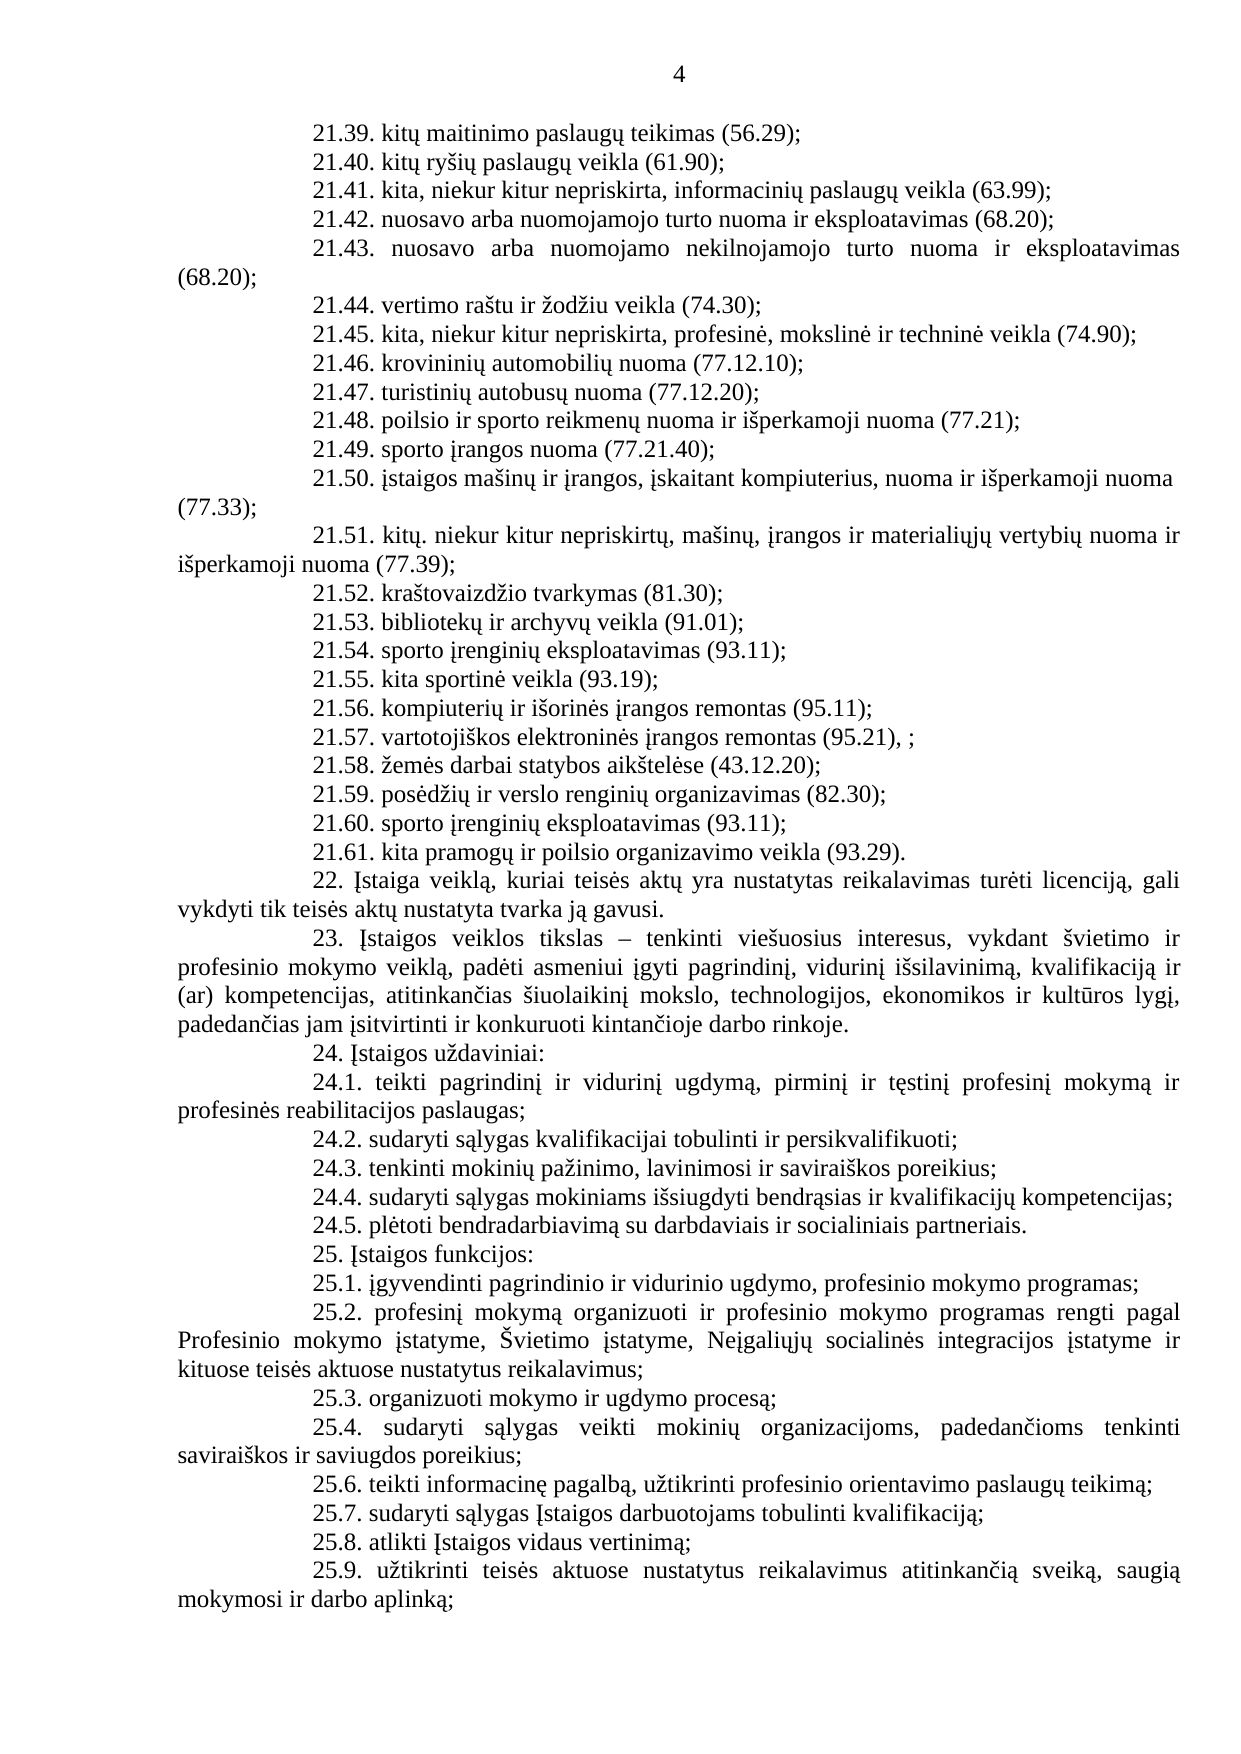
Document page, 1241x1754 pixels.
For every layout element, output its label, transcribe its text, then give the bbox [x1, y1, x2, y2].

text 24.1. teikti pagrindinį ir vidurinį ugdymą, pirminį ir tęstinį profesinį mokymą ir profesinės reabilitacijos paslaugas; [177, 1067, 1181, 1124]
text 25.2. profesinį mokymą organizuoti ir profesinio mokymo programas rengti pagal Profesinio mokymo įstatyme, Švietimo įstatyme, Neįgaliųjų socialinės integracijos įstatyme ir kituose teisės aktuose nustatytus reikalavimus; [177, 1297, 1181, 1383]
text (77.33); [177, 492, 1181, 521]
text 25.6. teikti informacinę pagalbą, užtikrinti profesinio orientavimo paslaugų teikimą; [177, 1469, 1181, 1498]
text 21.54. sporto įrenginių eksploatavimas (93.11); [177, 636, 1181, 664]
text 21.45. kita, niekur kitur nepriskirta, profesinė, mokslinė ir techninė veikla (74.90); [177, 319, 1181, 348]
text 21.57. vartotojiškos elektroninės įrangos remontas (95.21), ; [177, 722, 1181, 751]
text 24.5. plėtoti bendradarbiavimą su darbdaviais ir socialiniais partneriais. [177, 1211, 1181, 1239]
text 21.46. krovininių automobilių nuoma (77.12.10); [177, 348, 1181, 377]
text 21.50. įstaigos mašinų ir įrangos, įskaitant kompiuterius, nuoma ir išperkamoji nuoma [177, 463, 1181, 492]
text 21.60. sporto įrenginių eksploatavimas (93.11); [177, 808, 1181, 837]
text 21.61. kita pramogų ir poilsio organizavimo veikla (93.29). [177, 837, 1181, 866]
text 21.53. bibliotekų ir archyvų veikla (91.01); [177, 607, 1181, 636]
text 25.8. atlikti Įstaigos vidaus vertinimą; [177, 1527, 1181, 1556]
text 24.4. sudaryti sąlygas mokiniams išsiugdyti bendrąsias ir kvalifikacijų kompetencijas; [177, 1182, 1181, 1211]
text 21.59. posėdžių ir verslo renginių organizavimas (82.30); [177, 779, 1181, 808]
text 21.44. vertimo raštu ir žodžiu veikla (74.30); [177, 291, 1181, 319]
text 25. Įstaigos funkcijos: [177, 1239, 1181, 1268]
text 24. Įstaigos uždaviniai: [177, 1038, 1181, 1067]
text 21.56. kompiuterių ir išorinės įrangos remontas (95.11); [177, 693, 1181, 722]
text 25.4. sudaryti sąlygas veikti mokinių organizacijoms, padedančioms tenkinti saviraiškos ir saviugdos poreikius; [177, 1412, 1181, 1469]
text 21.47. turistinių autobusų nuoma (77.12.20); [177, 377, 1181, 406]
text 25.1. įgyvendinti pagrindinio ir vidurinio ugdymo, profesinio mokymo programas; [177, 1268, 1181, 1297]
text 25.7. sudaryti sąlygas Įstaigos darbuotojams tobulinti kvalifikaciją; [177, 1498, 1181, 1527]
text 21.52. kraštovaizdžio tvarkymas (81.30); [177, 578, 1181, 607]
text 21.58. žemės darbai statybos aikštelėse (43.12.20); [177, 751, 1181, 779]
text 21.42. nuosavo arba nuomojamojo turto nuoma ir eksploatavimas (68.20); [177, 204, 1181, 233]
text 21.55. kita sportinė veikla (93.19); [177, 664, 1181, 693]
text 25.9. užtikrinti teisės aktuose nustatytus reikalavimus atitinkančią sveiką, saugią mokymosi ir darbo aplinką; [177, 1556, 1181, 1613]
text 21.39. kitų maitinimo paslaugų teikimas (56.29); [177, 118, 1181, 147]
text 25.3. organizuoti mokymo ir ugdymo procesą; [177, 1383, 1181, 1412]
text 22. Įstaiga veiklą, kuriai teisės aktų yra nustatytas reikalavimas turėti licenciją, gali vykdyti tik teisės aktų nustatyta tvarka ją gavusi. [177, 866, 1181, 923]
text 21.48. poilsio ir sporto reikmenų nuoma ir išperkamoji nuoma (77.21); [177, 406, 1181, 434]
text 21.43. nuosavo arba nuomojamo nekilnojamojo turto nuoma ir eksploatavimas (68.20); [177, 233, 1181, 291]
text 24.3. tenkinti mokinių pažinimo, lavinimosi ir saviraiškos poreikius; [177, 1153, 1181, 1182]
text 21.49. sporto įrangos nuoma (77.21.40); [177, 434, 1181, 463]
text 21.51. kitų. niekur kitur nepriskirtų, mašinų, įrangos ir materialiųjų vertybių nuoma ir išperkamoji nuoma (77.39); [177, 521, 1181, 578]
text 23. Įstaigos veiklos tikslas – tenkinti viešuosius interesus, vykdant švietimo ir profesinio mokymo veiklą, padėti asmeniui įgyti pagrindinį, vidurinį išsilavinimą, kvalifikaciją ir (ar) kompetencijas, atitinkančias šiuolaikinį mokslo, technologijos, ekonomikos ir kultūros lygį, padedančias jam įsitvirtinti ir konkuruoti kintančioje darbo rinkoje. [177, 923, 1181, 1038]
text 24.2. sudaryti sąlygas kvalifikacijai tobulinti ir persikvalifikuoti; [177, 1124, 1181, 1153]
text 21.40. kitų ryšių paslaugų veikla (61.90); [177, 147, 1181, 176]
text 21.41. kita, niekur kitur nepriskirta, informacinių paslaugų veikla (63.99); [177, 176, 1181, 204]
